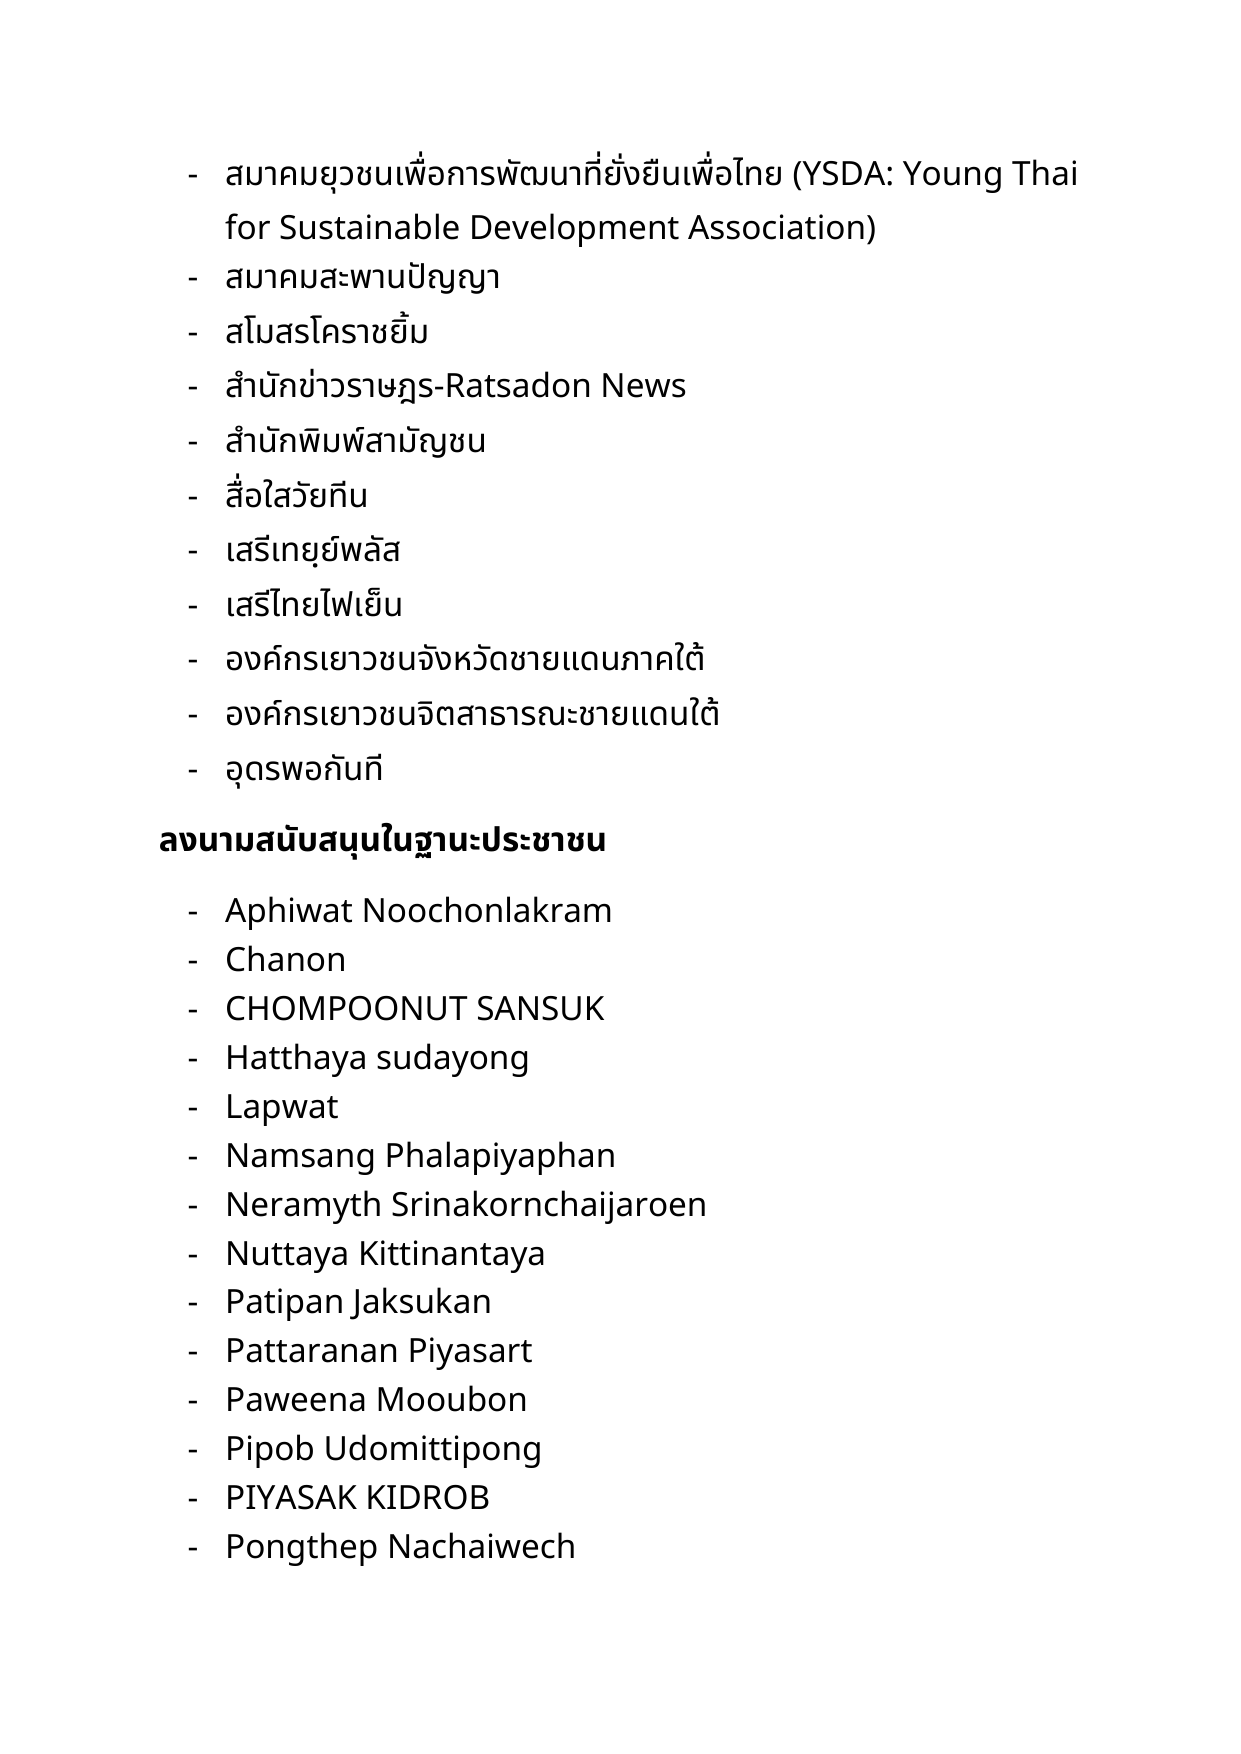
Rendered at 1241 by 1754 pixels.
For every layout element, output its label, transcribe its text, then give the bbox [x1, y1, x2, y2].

list Chanon [187, 936, 1090, 981]
list สมาคมยุวชนเพื่อการพัฒนาที่ยั่งยืนเพื่อไทย (YSDA: Young Thai for Sustainable Development Association) [187, 150, 1090, 249]
list อุดรพอกันที [187, 744, 1090, 795]
list องค์กรเยาวชนจิตสาธารณะชายแดนใต้ [187, 690, 1090, 740]
list สื่อใสวัยทีน [187, 471, 1090, 522]
list Pipob Udomittipong [187, 1425, 1090, 1471]
list สำนักข่าวราษฎร-Ratsadon News [187, 362, 1090, 413]
list องค์กรเยาวชนจังหวัดชายแดนภาคใต้ [187, 635, 1090, 686]
list เสรีเทยฺย์พลัส [187, 526, 1090, 577]
list CHOMPOONUT SANSUK [187, 984, 1090, 1030]
list Neramyth Srinakornchaijaroen [187, 1180, 1090, 1226]
list สโมสรโคราชยิ้ม [187, 308, 1090, 358]
list เสรีไทยไฟเย็น [187, 581, 1090, 631]
list Paweena Mooubon [187, 1376, 1090, 1422]
list สมาคมสะพานปัญญา [187, 253, 1090, 304]
list Patipan Jaksukan [187, 1278, 1090, 1324]
text ลงนามสนับสนุนในฐานะประชาชน [150, 816, 1090, 866]
list Pongthep Nachaiwech [187, 1523, 1090, 1568]
list PIYASAK KIDROB [187, 1474, 1090, 1519]
list สำนักพิมพ์สามัญชน [187, 417, 1090, 467]
list Hatthaya sudayong [187, 1033, 1090, 1079]
list Aphiwat Noochonlakram [187, 887, 1090, 932]
list Lapwat [187, 1082, 1090, 1128]
list Nuttaya Kittinantaya [187, 1229, 1090, 1275]
list Pattaranan Piyasart [187, 1327, 1090, 1373]
list Namsang Phalapiyaphan [187, 1131, 1090, 1177]
